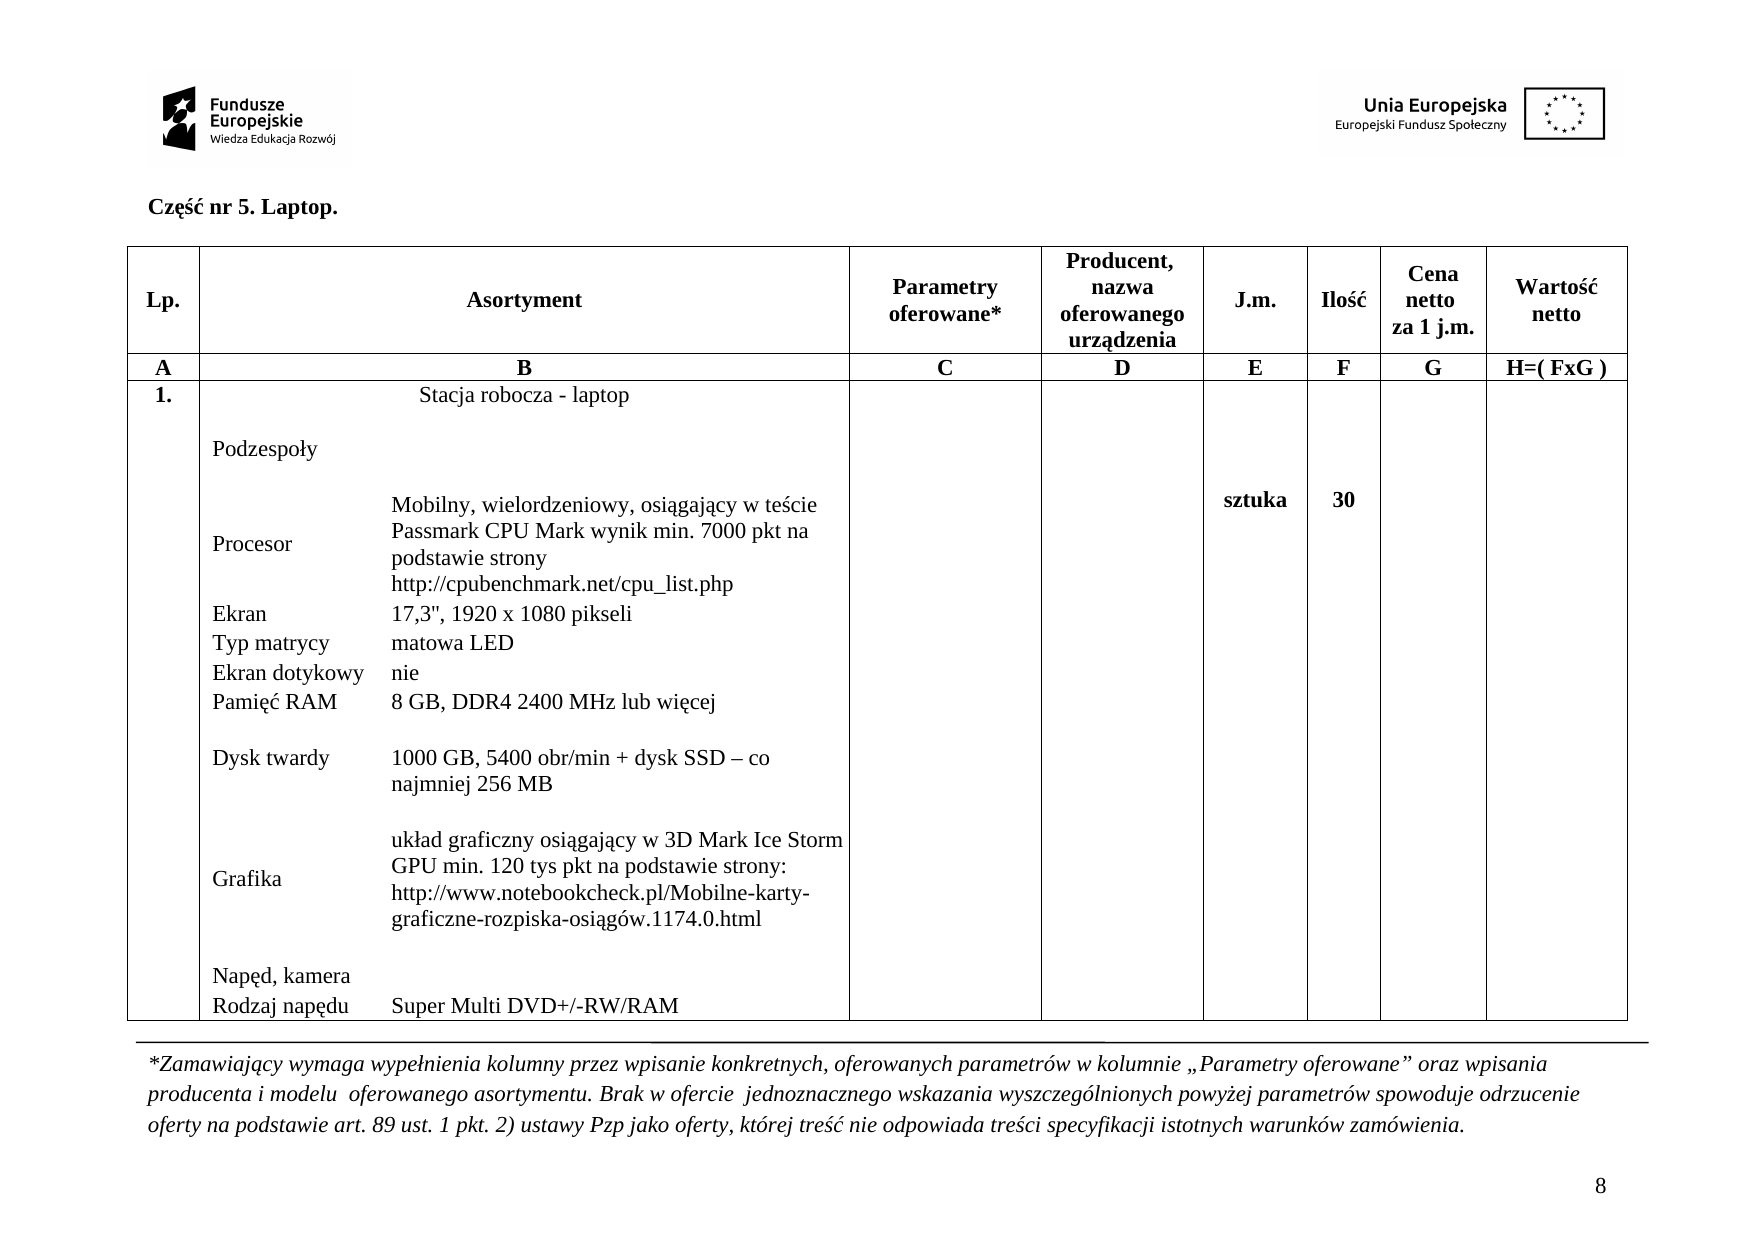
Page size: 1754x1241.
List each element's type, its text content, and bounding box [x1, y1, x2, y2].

picture [147, 70, 351, 167]
table_header Ilość [1308, 247, 1380, 352]
table_cell Stacja robocza - laptop Okres gwarancji: 24 miesiące [200, 381, 849, 1020]
table_cell D [1042, 354, 1203, 380]
table_cell G [1381, 354, 1486, 380]
table_cell A [128, 354, 199, 380]
table_cell E [1204, 354, 1307, 380]
table_cell B [200, 354, 849, 380]
text Część nr 5. Laptop. [148, 193, 1606, 220]
picture [1318, 70, 1623, 157]
table_header Wartość netto [1487, 247, 1627, 352]
table_cell 30 [1308, 381, 1380, 1020]
table_cell [1487, 381, 1627, 1020]
table_cell F [1308, 354, 1380, 380]
table_cell C [850, 354, 1041, 380]
table_cell 1. [128, 381, 199, 1020]
table_cell sztuka [1204, 381, 1307, 1020]
table_cell [850, 381, 1041, 1020]
table_header Lp. [128, 247, 199, 352]
table_header Asortyment [200, 247, 849, 352]
table_header Parametry oferowane* [850, 247, 1041, 352]
table_cell [1042, 381, 1203, 1020]
table_header Producent, nazwa oferowanego urządzenia [1042, 247, 1203, 352]
table_header J.m. [1204, 247, 1307, 352]
table_header Cena netto za 1 j.m. [1381, 247, 1486, 352]
table_cell [1381, 381, 1486, 1020]
table_cell H=( FxG ) [1487, 354, 1627, 380]
